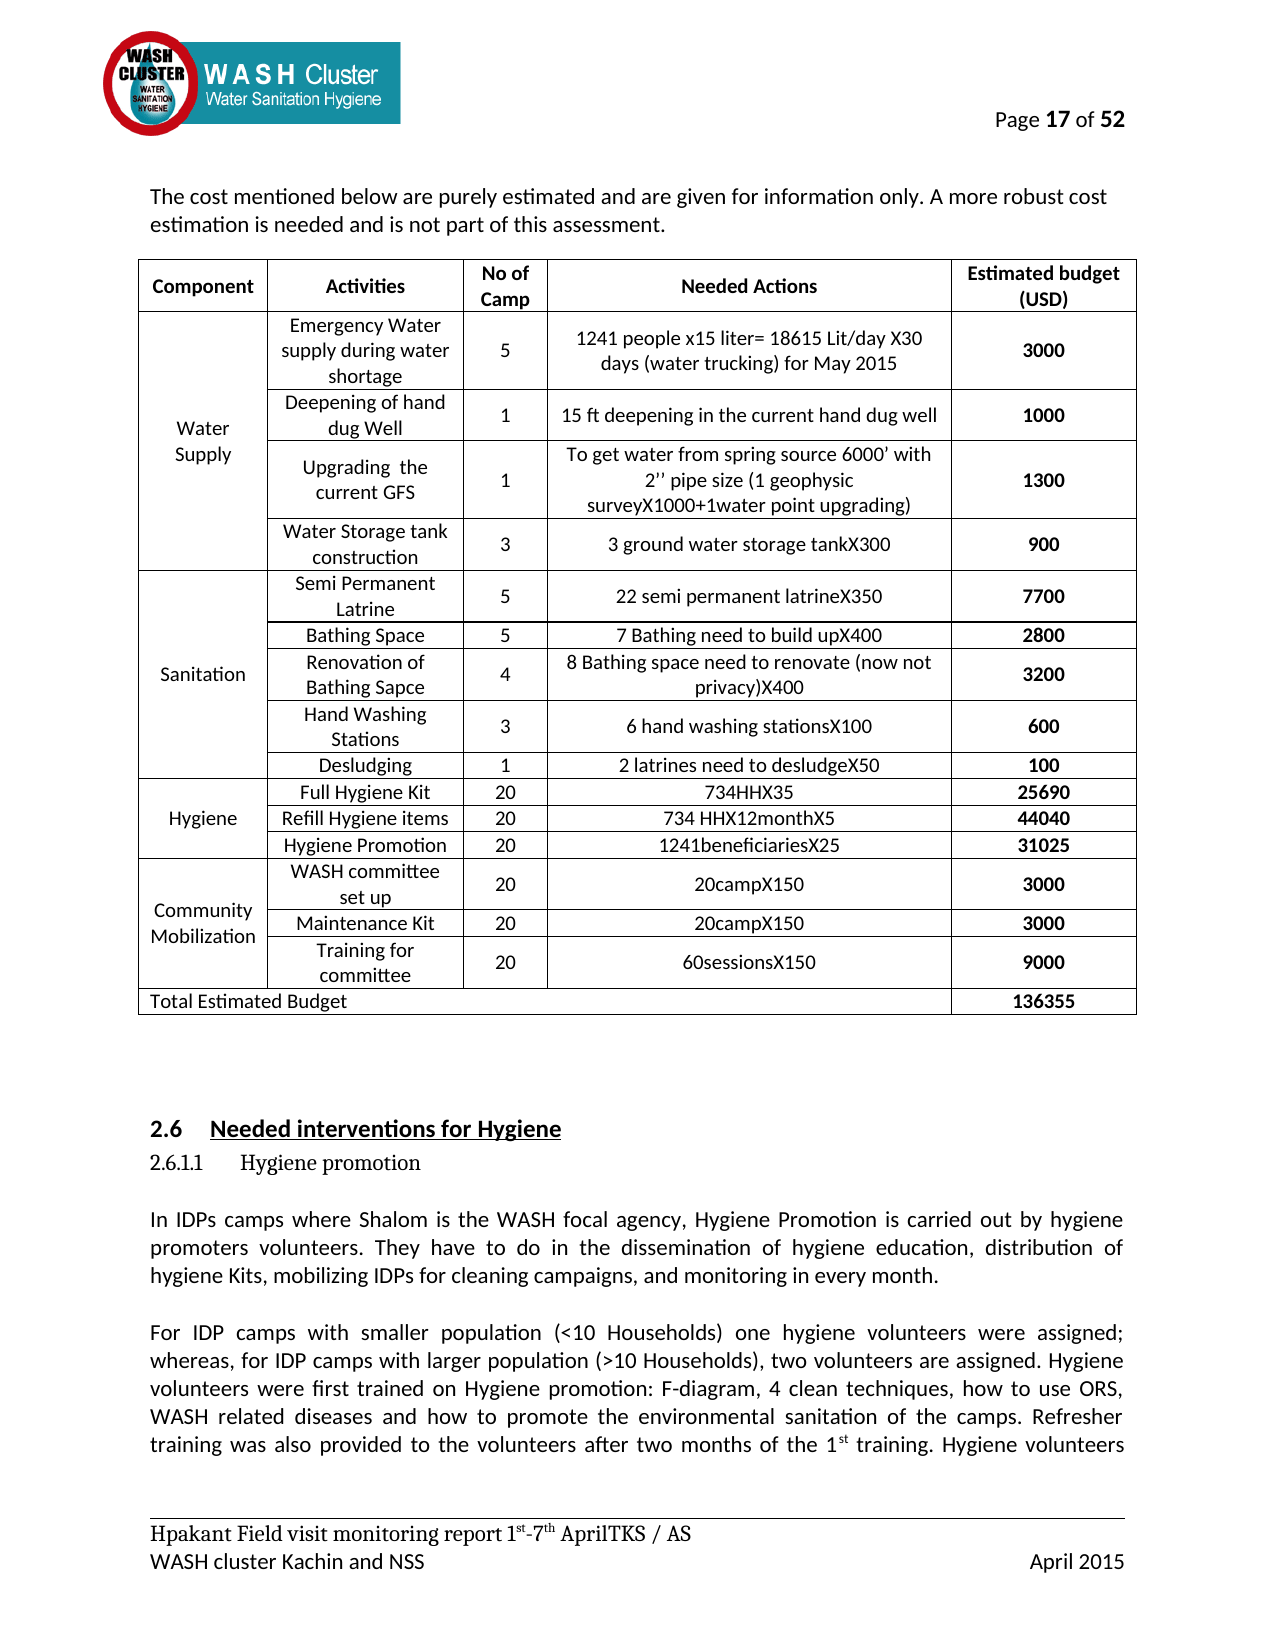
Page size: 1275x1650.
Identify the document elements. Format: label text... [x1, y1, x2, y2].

table_cell Bathing Space [268, 623, 463, 648]
table_cell Upgrading the current GFS [268, 441, 463, 518]
table_cell 2800 [952, 623, 1136, 648]
table_cell 6 hand washing stationsX100 [548, 701, 951, 752]
table_cell 4 [464, 649, 547, 700]
table_cell Deepening of hand dug Well [268, 390, 463, 440]
table_cell 9000 [952, 937, 1136, 988]
table_cell Semi Permanent Latrine [268, 571, 463, 621]
table_cell 20campX150 [548, 859, 951, 909]
table_cell Maintenance Kit [268, 910, 463, 936]
table_cell Desludging [268, 753, 463, 778]
table_cell 7 Bathing need to build upX400 [548, 623, 951, 648]
table_cell WASH committee set up [268, 859, 463, 909]
table_cell 20 [464, 859, 547, 909]
table_cell 734 HHX12monthX5 [548, 806, 951, 831]
table_cell Total Estimated Budget [139, 989, 951, 1014]
table_header Activities [268, 260, 463, 311]
table_cell Water Storage tank construction [268, 519, 463, 569]
table_cell 20 [464, 832, 547, 857]
table_cell 5 [464, 623, 547, 648]
table_cell Community Mobilization [139, 859, 267, 988]
table_cell 1300 [952, 441, 1136, 518]
table_cell 25690 [952, 779, 1136, 804]
table_cell Renovation of Bathing Sapce [268, 649, 463, 700]
table_cell Hygiene [139, 779, 267, 857]
table_cell 3000 [952, 312, 1136, 388]
table_cell 3000 [952, 910, 1136, 936]
table_cell Refill Hygiene items [268, 806, 463, 831]
table_cell 31025 [952, 832, 1136, 857]
table_cell 1 [464, 441, 547, 518]
table_cell 20 [464, 937, 547, 988]
table_header Component [139, 260, 267, 311]
table_cell 600 [952, 701, 1136, 752]
table_cell 100 [952, 753, 1136, 778]
table_cell 7700 [952, 571, 1136, 621]
table_cell 1000 [952, 390, 1136, 440]
table_cell To get water from spring source 6000’ with 2’’ pipe size (1 geophysic surveyX1000+1water point upgrading) [548, 441, 951, 518]
table_cell 3 ground water storage tankX300 [548, 519, 951, 569]
table_cell Sanitation [139, 571, 267, 778]
subtitle Needed interventions for Hygiene [150, 1113, 1125, 1143]
table_cell Hygiene Promotion [268, 832, 463, 857]
table_header No of Camp [464, 260, 547, 311]
table_cell 20 [464, 910, 547, 936]
table_cell 8 Bathing space need to renovate (now not privacy)X400 [548, 649, 951, 700]
table_cell 1241beneficiariesX25 [548, 832, 951, 857]
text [150, 1318, 1125, 1458]
table_header Needed Actions [548, 260, 951, 311]
table_cell 136355 [952, 989, 1136, 1014]
table_cell 1 [464, 390, 547, 440]
text In IDPs camps where Shalom is the WASH focal agency, Hygiene Promotion is carried out by hygiene promoters volunteers. They have to do in the dissemination of hygiene education, distribution of hygiene Kits, mobilizing IDPs for cleaning campaigns, and monitoring in every month. [150, 1205, 1125, 1289]
table_cell 20 [464, 779, 547, 804]
table_cell 5 [464, 312, 547, 388]
table_cell 5 [464, 571, 547, 621]
table_cell 20campX150 [548, 910, 951, 936]
table_cell 1241 people x15 liter= 18615 Lit/day X30 days (water trucking) for May 2015 [548, 312, 951, 388]
table_cell 20 [464, 806, 547, 831]
table_cell 60sessionsX150 [548, 937, 951, 988]
table_cell 15 ft deepening in the current hand dug well [548, 390, 951, 440]
table_cell 44040 [952, 806, 1136, 831]
table_cell 1 [464, 753, 547, 778]
table_cell 3000 [952, 859, 1136, 909]
subtitle Hygiene promotion [150, 1149, 1125, 1176]
table_cell 734HHX35 [548, 779, 951, 804]
table_cell 3 [464, 701, 547, 752]
table_cell Training for committee [268, 937, 463, 988]
table_header Estimated budget (USD) [952, 260, 1136, 311]
table_cell Hand Washing Stations [268, 701, 463, 752]
table_cell Full Hygiene Kit [268, 779, 463, 804]
table_cell 900 [952, 519, 1136, 569]
text The cost mentioned below are purely estimated and are given for information only. A more robust cost estimation is needed and is not part of this assessment. [150, 182, 1125, 238]
table_cell Water Supply [139, 312, 267, 569]
table_cell 3200 [952, 649, 1136, 700]
table_cell 3 [464, 519, 547, 569]
table_cell 2 latrines need to desludgeX50 [548, 753, 951, 778]
table_cell 22 semi permanent latrineX350 [548, 571, 951, 621]
table_cell Emergency Water supply during water shortage [268, 312, 463, 388]
